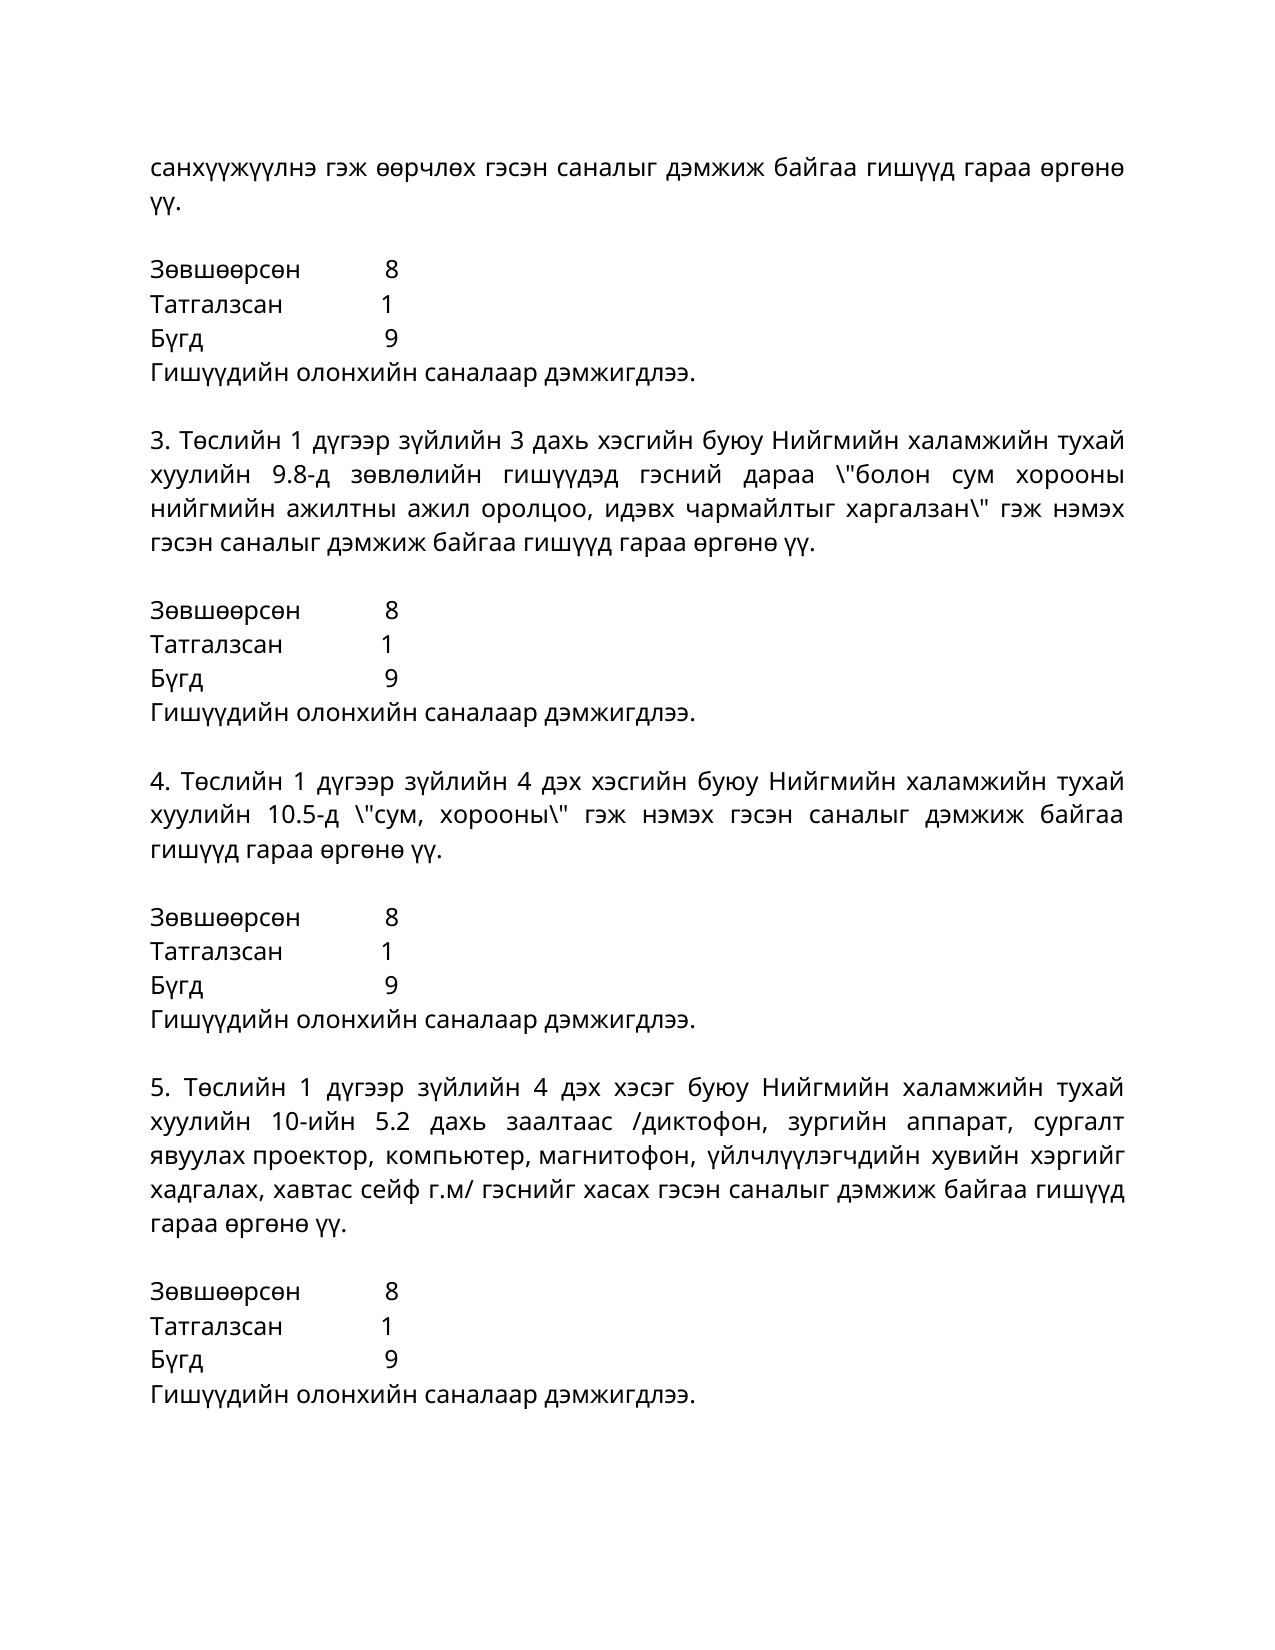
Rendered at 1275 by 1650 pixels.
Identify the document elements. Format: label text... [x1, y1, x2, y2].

text 3. Төслийн 1 дүгээр зүйлийн 3 дахь хэсгийн буюу Нийгмийн халамжийн тухай хуулийн 9.8-д зөвлөлийн гишүүдэд гэсний дараа \"болон сум хорооны нийгмийн ажилтны ажил оролцоо, идэвх чармайлтыг харгалзан\" гэж нэмэх гэсэн саналыг дэмжиж байгаа гишүүд гараа өргөнө үү. [150, 422, 1125, 559]
text Зөвшөөрсөн 8 [150, 252, 1125, 286]
text Татгалзсан 1 [150, 933, 1125, 967]
text Гишүүдийн олонхийн саналаар дэмжигдлээ. [150, 1376, 1125, 1410]
text Зөвшөөрсөн 8 [150, 593, 1125, 627]
text Татгалзсан 1 [150, 1308, 1125, 1342]
text Зөвшөөрсөн 8 [150, 899, 1125, 933]
text Бүгд 9 [150, 661, 1125, 695]
text Гишүүдийн олонхийн саналаар дэмжигдлээ. [150, 354, 1125, 388]
text 5. Төслийн 1 дүгээр зүйлийн 4 дэх хэсэг буюу Нийгмийн халамжийн тухай хуулийн 10-ийн 5.2 дахь заалтаас /диктофон, зургийн аппарат, сургалт явуулах проектор, компьютер, магнитофон, үйлчлүүлэгчдийн хувийн хэргийг хадгалах, хавтас сейф г.м/ гэснийг хасах гэсэн саналыг дэмжиж байгаа гишүүд гараа өргөнө үү. [150, 1070, 1125, 1240]
text Бүгд 9 [150, 320, 1125, 354]
text Бүгд 9 [150, 967, 1125, 1002]
text Гишүүдийн олонхийн саналаар дэмжигдлээ. [150, 1002, 1125, 1036]
text Татгалзсан 1 [150, 627, 1125, 661]
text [150, 150, 1125, 218]
text Зөвшөөрсөн 8 [150, 1274, 1125, 1308]
text 4. Төслийн 1 дүгээр зүйлийн 4 дэх хэсгийн буюу Нийгмийн халамжийн тухай хуулийн 10.5-д \"сум, хорооны\" гэж нэмэх гэсэн саналыг дэмжиж байгаа гишүүд гараа өргөнө үү. [150, 763, 1125, 865]
text Бүгд 9 [150, 1342, 1125, 1376]
text Татгалзсан 1 [150, 286, 1125, 320]
text Гишүүдийн олонхийн саналаар дэмжигдлээ. [150, 695, 1125, 729]
